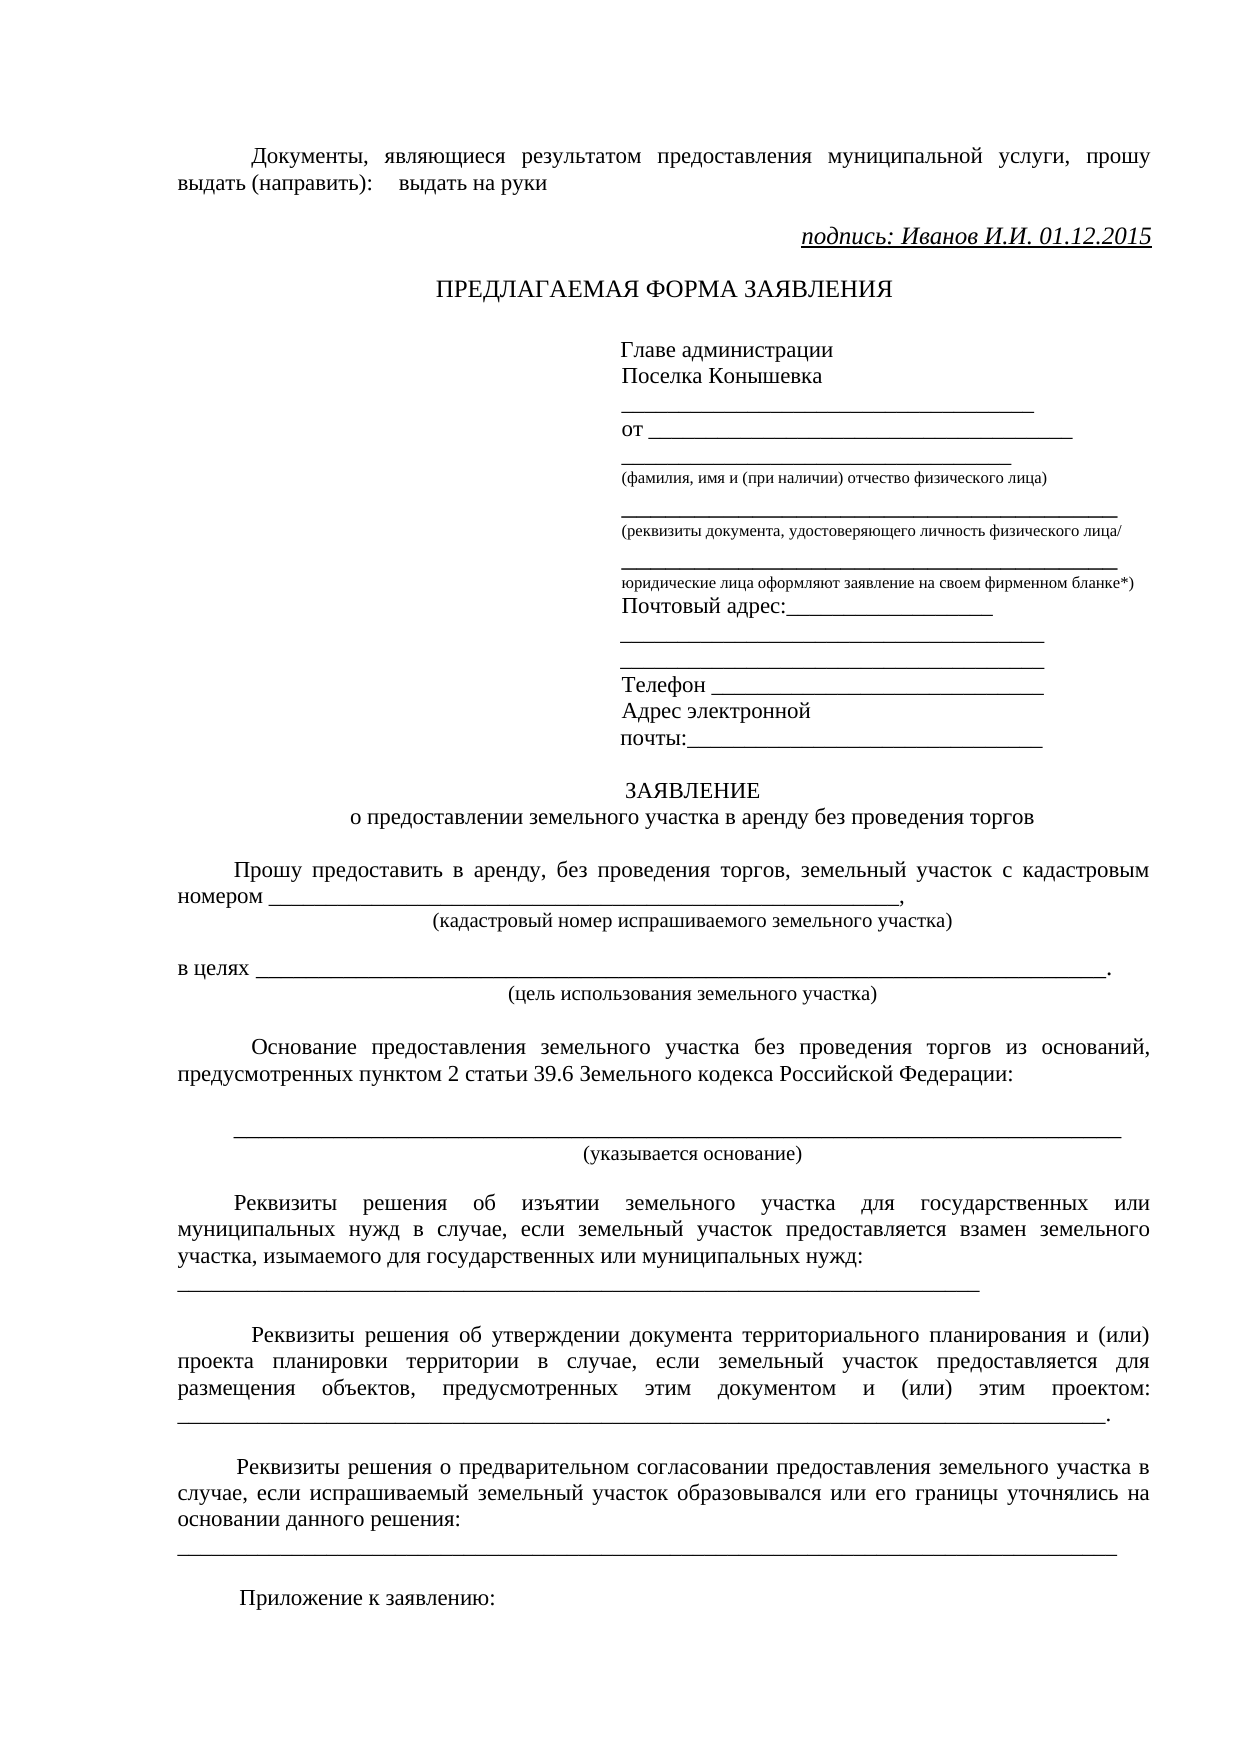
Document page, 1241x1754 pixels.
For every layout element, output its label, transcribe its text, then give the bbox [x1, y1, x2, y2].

text от _____________________________________ [620, 415, 1152, 441]
text __________________________________ [620, 441, 1152, 468]
text Телефон _____________________________ [620, 671, 1152, 698]
text _______________________________________________________________________ [177, 1112, 1152, 1141]
text Адрес электронной почты:_______________________________ [620, 698, 1152, 750]
text (кадастровый номер испрашиваемого земельного участка) [177, 908, 1152, 932]
text Поселка Конышевка [620, 362, 1152, 388]
text Почтовый адрес:__________________ _____________________________________ _____________________________________ [620, 592, 1152, 671]
text ____________________________________ [620, 388, 1152, 415]
text (указывается основание) [177, 1141, 1152, 1165]
text ______________________________________________________________________ [177, 1268, 1152, 1294]
text Реквизиты решения об утверждении документа территориального планирования и (или) проекта планировки территории в случае, если земельный участок предоставляется для размещения объектов, предусмотренных этим документом и (или) этим проектом: _________________________________________________________________________________. [177, 1321, 1152, 1426]
text Основание предоставления земельного участка без проведения торгов из оснований, предусмотренных пунктом 2 статьи 39.6 Земельного кодекса Российской Федерации: [177, 1033, 1152, 1086]
text о предоставлении земельного участка в аренду без проведения торгов [177, 803, 1152, 829]
text Главе администрации [620, 336, 1152, 362]
text (реквизиты документа, удостоверяющего личность физического лица/ [620, 520, 1152, 539]
text Приложение к заявлению: [177, 1584, 1152, 1611]
text в целях ____________________________________________________________________. [177, 952, 1152, 980]
text (фамилия, имя и (при наличии) отчество физического лица) [620, 468, 1152, 487]
text подпись: Иванов И.И. 01.12.2015 [177, 221, 1152, 250]
text __________________________________ [620, 539, 1152, 573]
text ПРЕДЛАГАЕМАЯ ФОРМА ЗАЯВЛЕНИЯ [177, 274, 1152, 303]
text юридические лица оформляют заявление на своем фирменном бланке*) [620, 573, 1152, 592]
text __________________________________________________________________________________ [177, 1532, 1152, 1558]
text ЗАЯВЛЕНИЕ [177, 777, 1152, 803]
text Реквизиты решения об изъятии земельного участка для государственных или муниципальных нужд в случае, если земельный участок предоставляется взамен земельного участка, изымаемого для государственных или муниципальных нужд: [177, 1189, 1152, 1268]
text __________________________________ [620, 487, 1152, 520]
text (цель использования земельного участка) [177, 980, 1152, 1004]
text Прошу предоставить в аренду, без проведения торгов, земельный участок с кадастровым номером _______________________________________________________, [177, 856, 1152, 908]
text Документы, являющиеся результатом предоставления муниципальной услуги, прошу выдать (направить): выдать на руки [177, 142, 1152, 195]
text Реквизиты решения о предварительном согласовании предоставления земельного участка в случае, если испрашиваемый земельный участок образовывался или его границы уточнялись на основании данного решения: [177, 1453, 1152, 1532]
